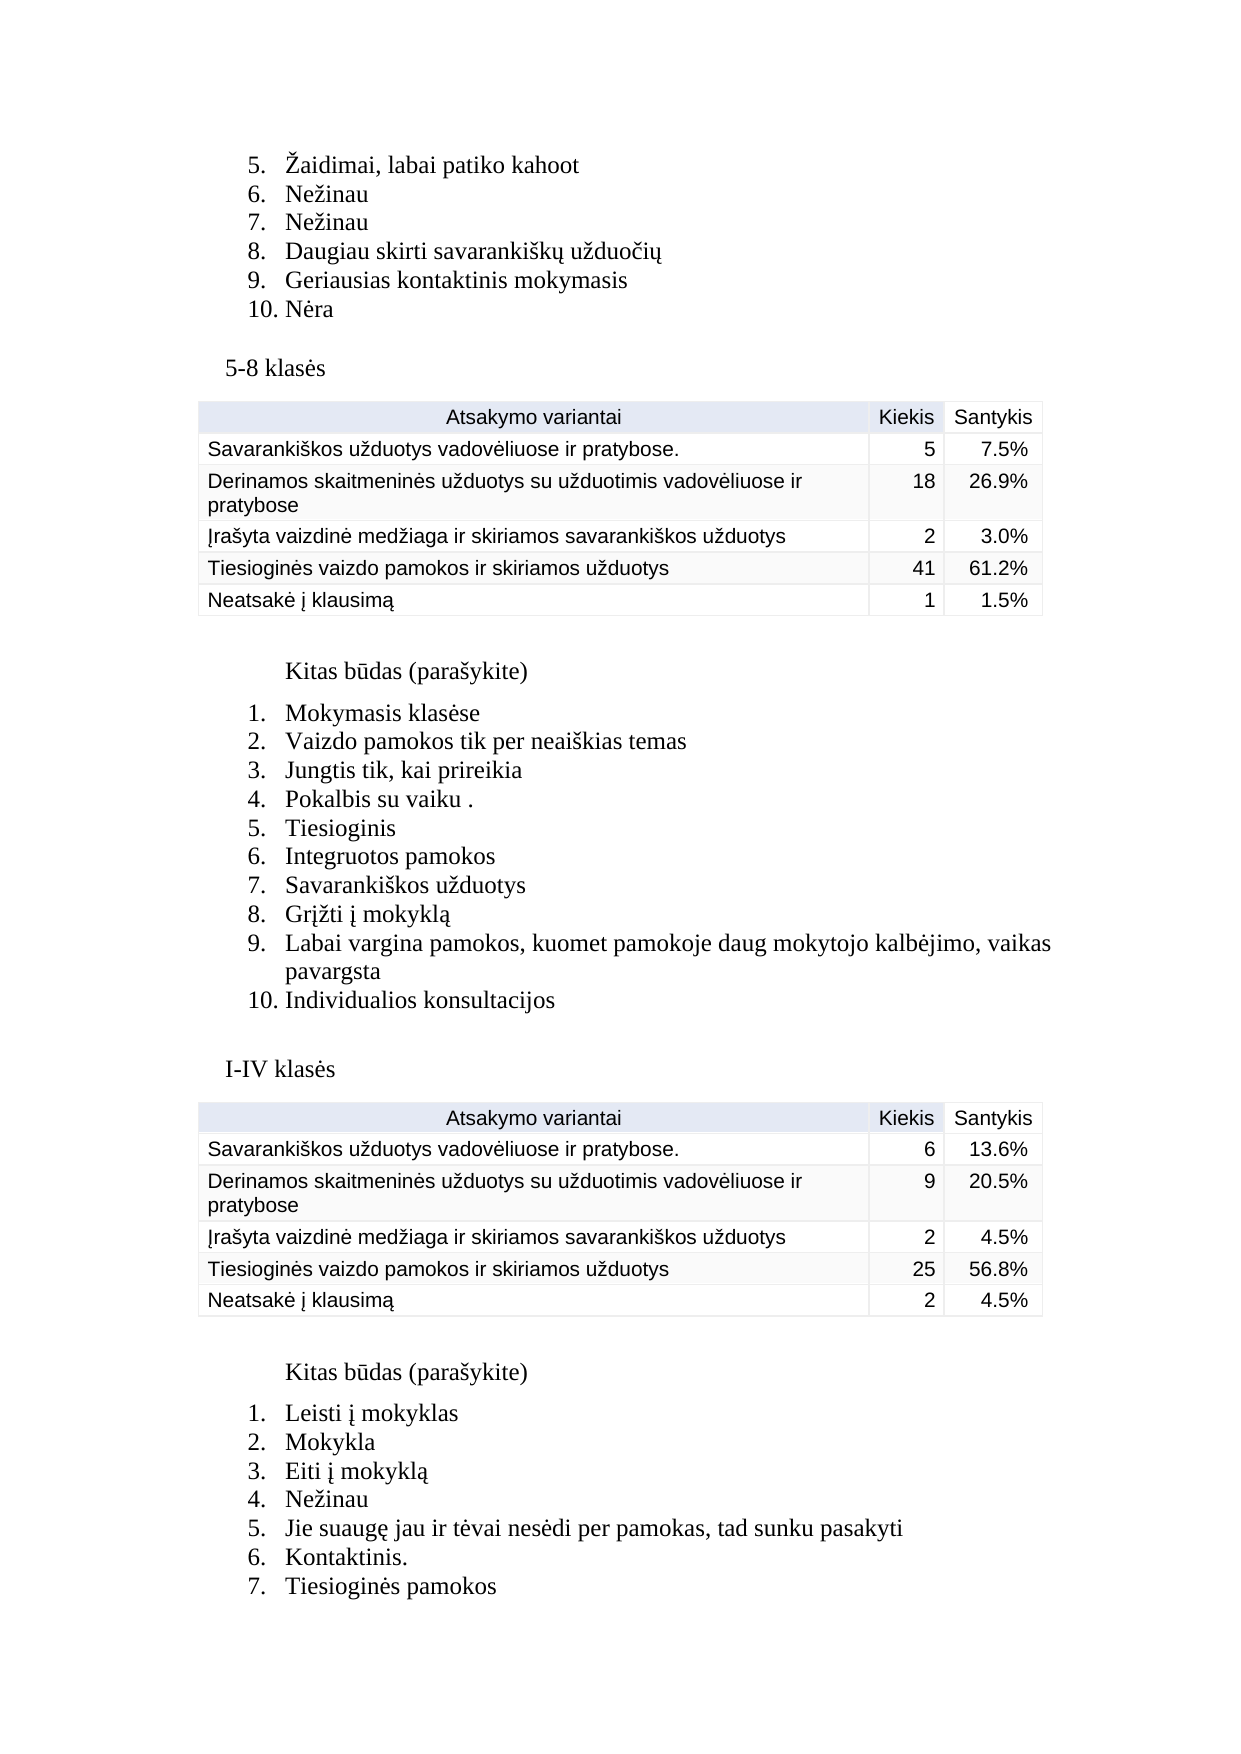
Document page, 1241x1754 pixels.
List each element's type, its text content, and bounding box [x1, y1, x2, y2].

list Pokalbis su vaiku . [247, 784, 1090, 813]
list Grįžti į mokyklą [247, 899, 1090, 928]
table_cell 1.5% [945, 585, 1042, 615]
table_cell 2 [870, 1222, 943, 1252]
table_cell 6 [870, 1134, 943, 1164]
table_cell 9 [870, 1166, 943, 1220]
list Tiesioginės pamokos [247, 1571, 1090, 1599]
list Savarankiškos užduotys [247, 870, 1090, 899]
table_cell Įrašyta vaizdinė medžiaga ir skiriamos savarankiškos užduotys [199, 1222, 868, 1252]
table_cell 41 [870, 553, 943, 583]
table_header Santykis [945, 402, 1042, 432]
list Vaizdo pamokos tik per neaiškias temas [247, 726, 1090, 755]
list Kontaktinis. [247, 1542, 1090, 1571]
list Jie suaugę jau ir tėvai nesėdi per pamokas, tad sunku pasakyti [247, 1513, 1090, 1542]
list Jungtis tik, kai prireikia [247, 755, 1090, 784]
list Nežinau [247, 207, 1090, 236]
table_cell 4.5% [945, 1285, 1042, 1315]
table_header Kiekis [870, 402, 943, 432]
table_cell 18 [870, 465, 943, 519]
table_cell 26.9% [945, 465, 1042, 519]
table_cell Savarankiškos užduotys vadovėliuose ir pratybose. [199, 434, 868, 464]
list Nėra [247, 294, 1090, 322]
text Kitas būdas (parašykite) [285, 1357, 1090, 1386]
table_cell 5 [870, 434, 943, 464]
list Tiesioginis [247, 813, 1090, 841]
list I-IV klasės [225, 1054, 1090, 1083]
table_cell Savarankiškos užduotys vadovėliuose ir pratybose. [199, 1134, 868, 1164]
table_header Atsakymo variantai [199, 1103, 868, 1132]
list Eiti į mokyklą [247, 1456, 1090, 1484]
list Individualios konsultacijos [247, 985, 1090, 1014]
table_cell 13.6% [945, 1134, 1042, 1164]
list Nežinau [247, 1484, 1090, 1513]
table_cell Derinamos skaitmeninės užduotys su užduotimis vadovėliuose ir pratybose [199, 1166, 868, 1220]
table_cell 7.5% [945, 434, 1042, 464]
list 5-8 klasės [225, 353, 1090, 382]
table_header Kiekis [870, 1103, 943, 1132]
table_cell 2 [870, 1285, 943, 1315]
list Leisti į mokyklas [247, 1398, 1090, 1427]
table_cell Neatsakė į klausimą [199, 1285, 868, 1315]
table_cell 20.5% [945, 1166, 1042, 1220]
table_cell Tiesioginės vaizdo pamokos ir skiriamos užduotys [199, 1253, 868, 1283]
table_cell 61.2% [945, 553, 1042, 583]
list Žaidimai, labai patiko kahoot [247, 150, 1090, 179]
table_cell 56.8% [945, 1253, 1042, 1283]
list Mokymasis klasėse [247, 698, 1090, 726]
table_cell 25 [870, 1253, 943, 1283]
table_header Atsakymo variantai [199, 402, 868, 432]
list Nežinau [247, 179, 1090, 207]
text Kitas būdas (parašykite) [285, 656, 1090, 685]
table_header Santykis [945, 1103, 1042, 1132]
table_cell 3.0% [945, 521, 1042, 551]
list Daugiau skirti savarankiškų užduočių [247, 236, 1090, 265]
table_cell 1 [870, 585, 943, 615]
table_cell 4.5% [945, 1222, 1042, 1252]
list Labai vargina pamokos, kuomet pamokoje daug mokytojo kalbėjimo, vaikas pavargsta [247, 928, 1090, 985]
list Integruotos pamokos [247, 841, 1090, 870]
table_cell Tiesioginės vaizdo pamokos ir skiriamos užduotys [199, 553, 868, 583]
list Mokykla [247, 1427, 1090, 1456]
table_cell Derinamos skaitmeninės užduotys su užduotimis vadovėliuose ir pratybose [199, 465, 868, 519]
table_cell 2 [870, 521, 943, 551]
table_cell Neatsakė į klausimą [199, 585, 868, 615]
list Geriausias kontaktinis mokymasis [247, 265, 1090, 294]
table_cell Įrašyta vaizdinė medžiaga ir skiriamos savarankiškos užduotys [199, 521, 868, 551]
